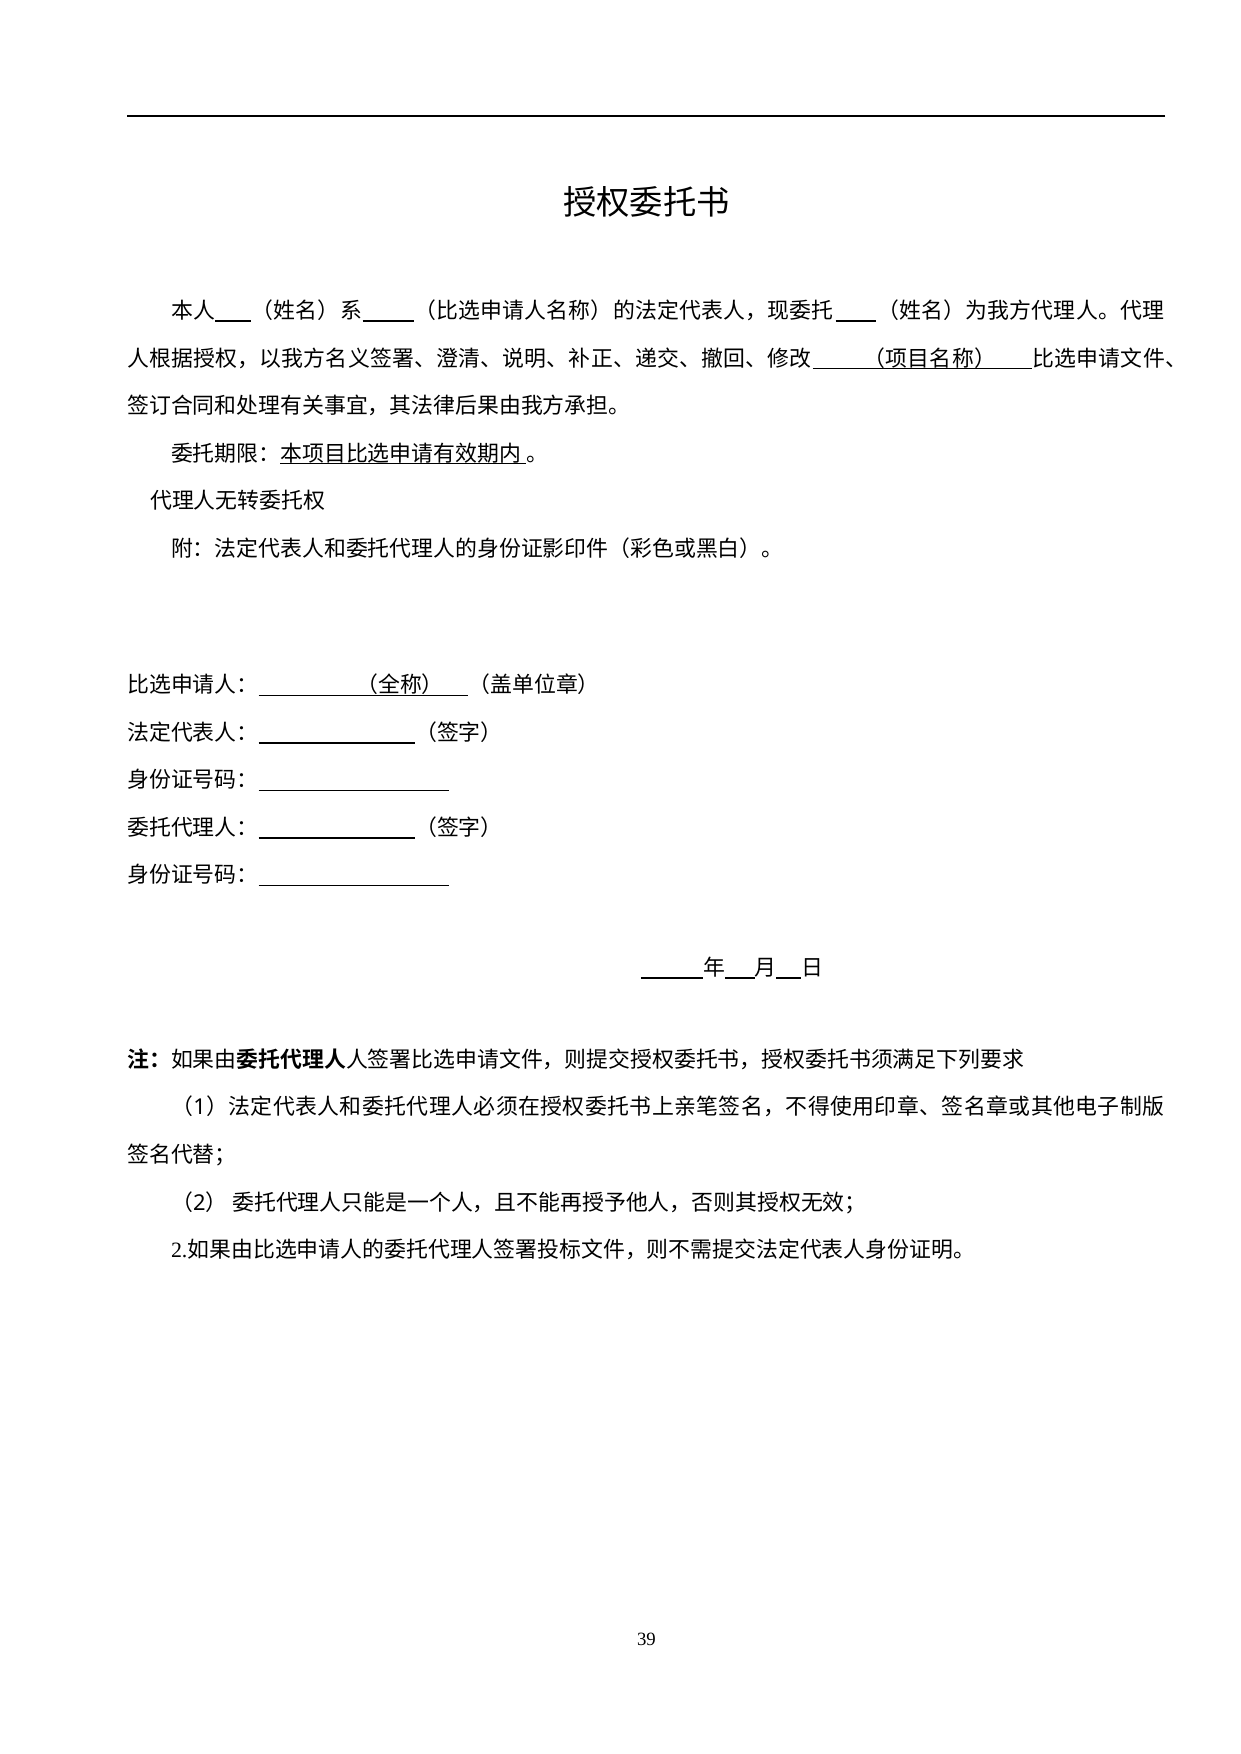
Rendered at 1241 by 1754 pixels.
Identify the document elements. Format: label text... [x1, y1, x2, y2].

text 身份证号码： [127, 762, 1165, 794]
text 注：如果由委托代理人人签署比选申请文件，则提交授权委托书，授权委托书须满足下列要求 [127, 1042, 1165, 1073]
text 附：法定代表人和委托代理人的身份证影印件（彩色或黑白）。 [127, 531, 1165, 562]
text 授权委托书 [127, 176, 1165, 224]
text 本人 （姓名）系 （比选申请人名称）的法定代表人，现委托 （姓名）为我方代理人。代理人根据授权，以我方名义签署、澄清、说明、补正、递交、撤回、修改 （项目名称） 比选申请文件、签订合同和处理有关事宜，其法律后果由我方承担。 [127, 293, 1165, 420]
text 法定代表人： （签字） [127, 715, 1165, 747]
text （1）法定代表人和委托代理人必须在授权委托书上亲笔签名，不得使用印章、签名章或其他电子制版签名代替； [127, 1089, 1165, 1169]
text 委托期限：本项目比选申请有效期内 。 [127, 436, 1165, 467]
text 年 月 日 [127, 950, 1165, 981]
text （2） 委托代理人只能是一个人，且不能再授予他人，否则其授权无效； [171, 1184, 1165, 1216]
text 代理人无转委托权 [127, 483, 1165, 515]
text 2.如果由比选申请人的委托代理人签署投标文件，则不需提交法定代表人身份证明。 [127, 1232, 1165, 1264]
text 身份证号码： [127, 857, 1165, 889]
text 比选申请人： （全称） （盖单位章） [127, 667, 1165, 699]
text 委托代理人： （签字） [127, 810, 1165, 842]
